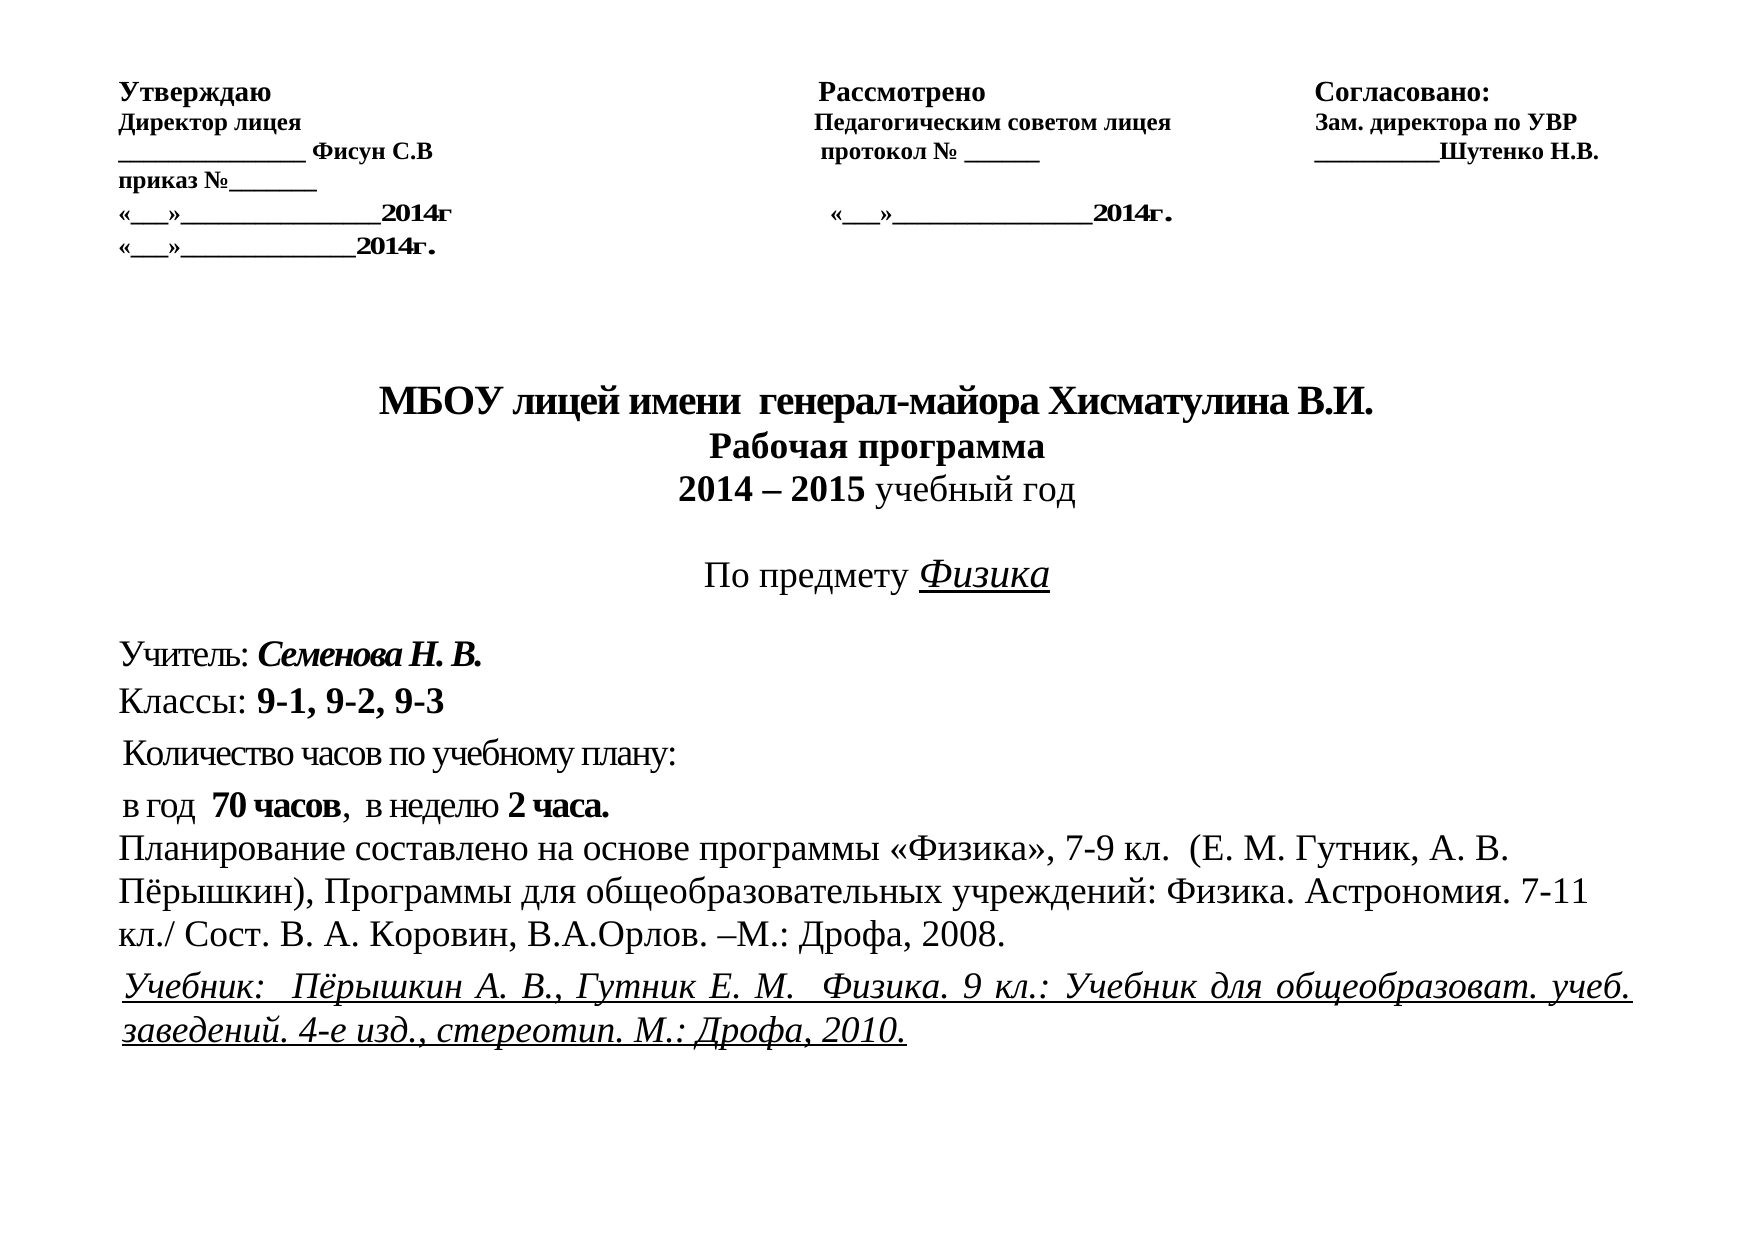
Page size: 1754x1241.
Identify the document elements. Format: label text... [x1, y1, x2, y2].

text 2014 – 2015 учебный год [118, 467, 1636, 510]
text _______________ Фисун С.В протокол № ______ __________Шутенко Н.В. [118, 136, 1636, 165]
text Рабочая программа [118, 424, 1636, 467]
text Утверждаю Рассмотрено Согласовано: [118, 74, 1636, 107]
text в год 70 часов, в неделю 2 часа. [122, 782, 1338, 826]
text приказ №_______ [118, 165, 1636, 194]
text Планирование составлено на основе программы «Физика», 7-9 кл. (Е. М. Гутник, А. В. Пёрышкин), Программы для общеобразовательных учреждений: Физика. Астрономия. 7-11 кл./ Сост. В. А. Коровин, В.А.Орлов. –М.: Дрофа, 2008. [118, 826, 1636, 955]
text Директор лицея Педагогическим советом лицея Зам. директора по УВР [118, 107, 1636, 136]
text Классы: 9-1, 9-2, 9-3 [118, 678, 1636, 721]
text Количество часов по учебному плану: [122, 730, 1338, 773]
text По предмету Физика [118, 513, 1636, 606]
text Учитель: Семенова Н. В. [118, 630, 1636, 675]
text Учебник: Пёрышкин А. В., Гутник Е. М. Физика. 9 кл.: Учебник для общеобразоват. учеб. заведений. 4-е изд., стереотип. М.: Дрофа, 2010. [122, 1003, 1633, 1050]
text МБОУ лицей имени генерал-майора Хисматулина В.И. [118, 376, 1636, 424]
text Учебник: Пёрышкин А. В., Гутник Е. М. Физика. 9 кл.: Учебник для общеобразоват. учеб. заведений. 4-е изд., стереотип. М.: Дрофа, 2010. [122, 964, 1633, 1001]
text «___»________________2014г «___»________________2014г. «___»______________2014г. [118, 194, 1636, 261]
